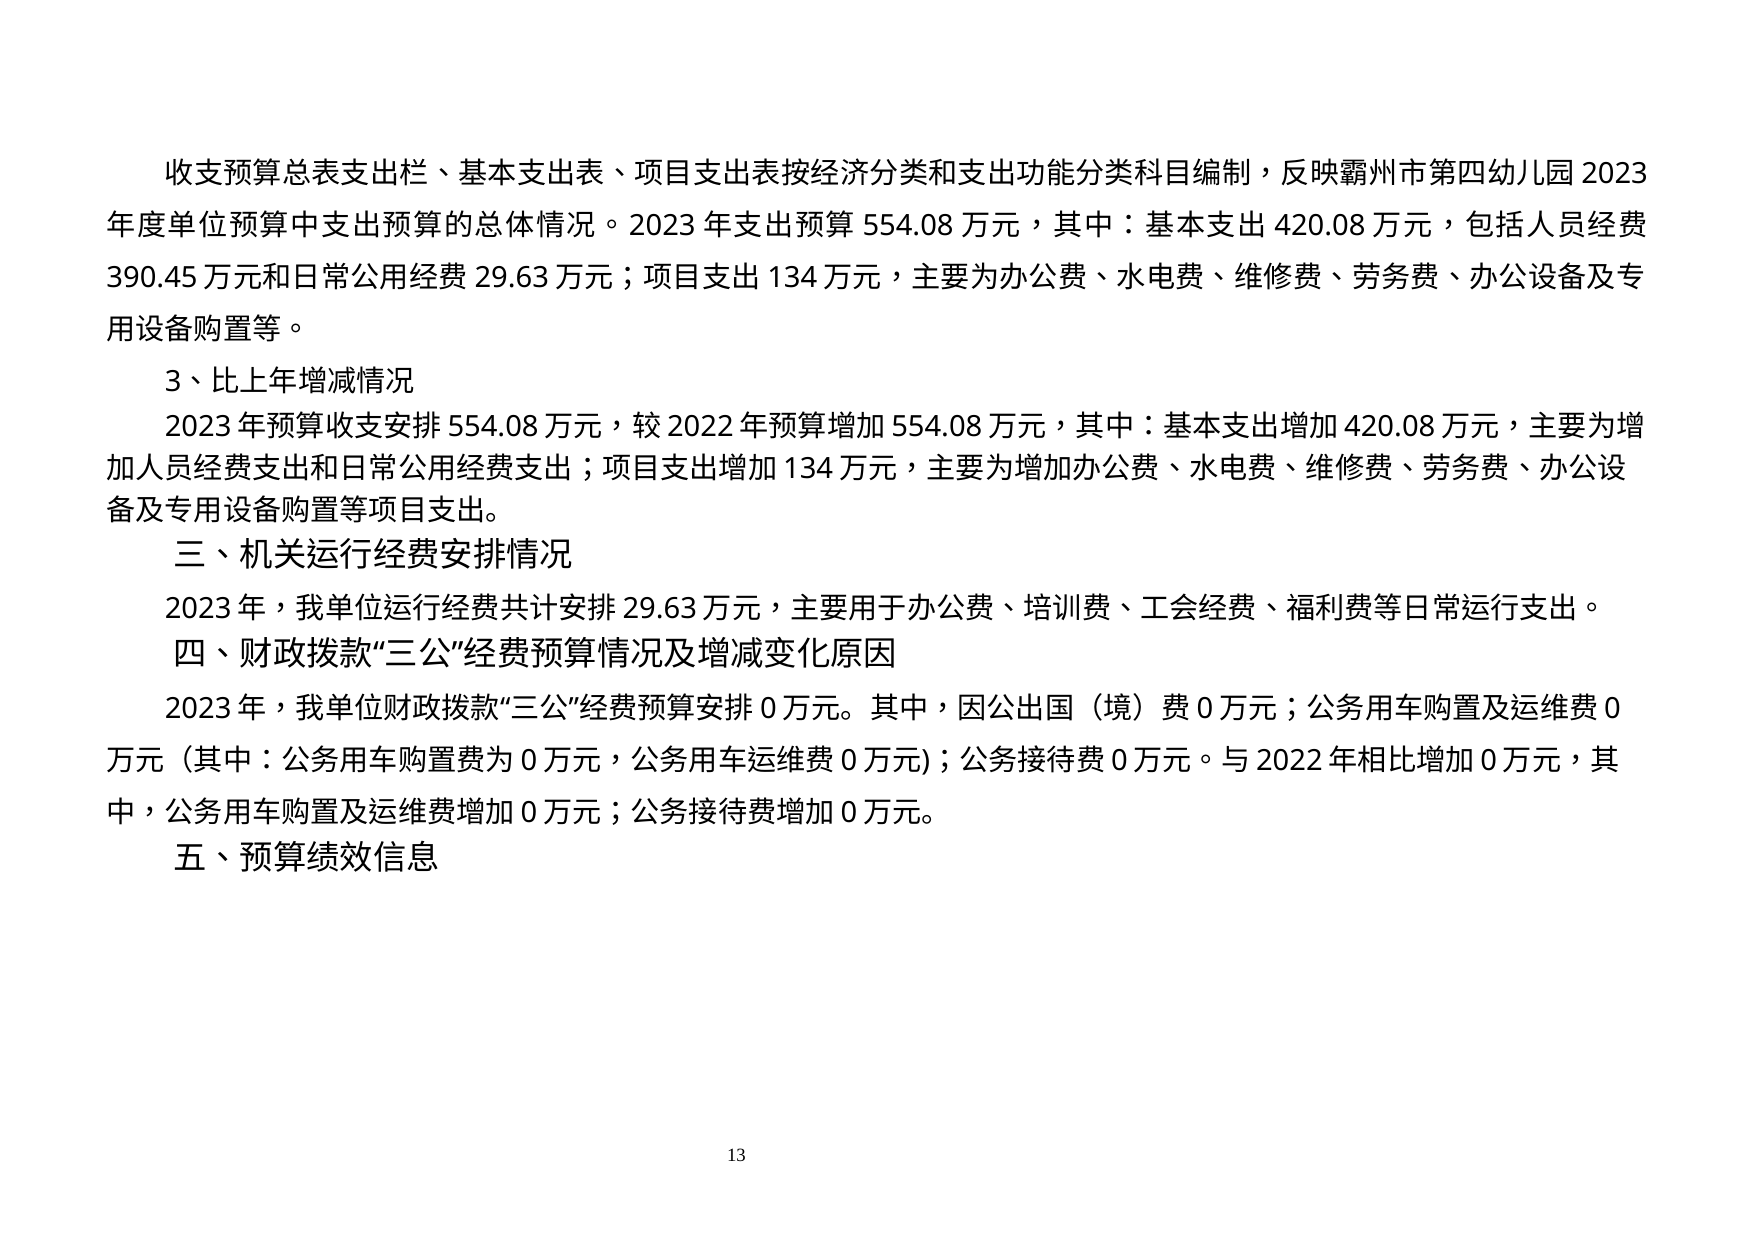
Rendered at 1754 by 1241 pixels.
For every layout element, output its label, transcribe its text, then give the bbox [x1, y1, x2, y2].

text 五、预算绩效信息 [106, 834, 1648, 879]
text 三、机关运行经费安排情况 [106, 530, 1648, 576]
text 2023年，我单位运行经费共计安排29.63万元，主要用于办公费、培训费、工会经费、福利费等日常运行支出。 [106, 577, 1648, 629]
text 3、比上年增减情况 [106, 350, 1648, 402]
text 2023年，我单位财政拨款“三公”经费预算安排0万元。其中，因公出国（境）费0万元；公务用车购置及运维费0万元（其中：公务用车购置费为0万元，公务用车运维费0万元)；公务接待费0万元。与2022年相比增加0万元，其中，公务用车购置及运维费增加0万元；公务接待费增加0万元。 [106, 676, 1648, 833]
text 收支预算总表支出栏、基本支出表、项目支出表按经济分类和支出功能分类科目编制，反映霸州市第四幼儿园2023年度单位预算中支出预算的总体情况。2023年支出预算554.08万元，其中：基本支出420.08万元，包括人员经费390.45万元和日常公用经费29.63万元；项目支出134万元，主要为办公费、水电费、维修费、劳务费、办公设备及专用设备购置等。 [106, 142, 1648, 350]
text 2023年预算收支安排554.08万元，较2022年预算增加554.08万元，其中：基本支出增加420.08万元，主要为增加人员经费支出和日常公用经费支出；项目支出增加134万元，主要为增加办公费、水电费、维修费、劳务费、办公设备及专用设备购置等项目支出。 [106, 402, 1648, 529]
text 四、财政拨款“三公”经费预算情况及增减变化原因 [106, 630, 1648, 675]
